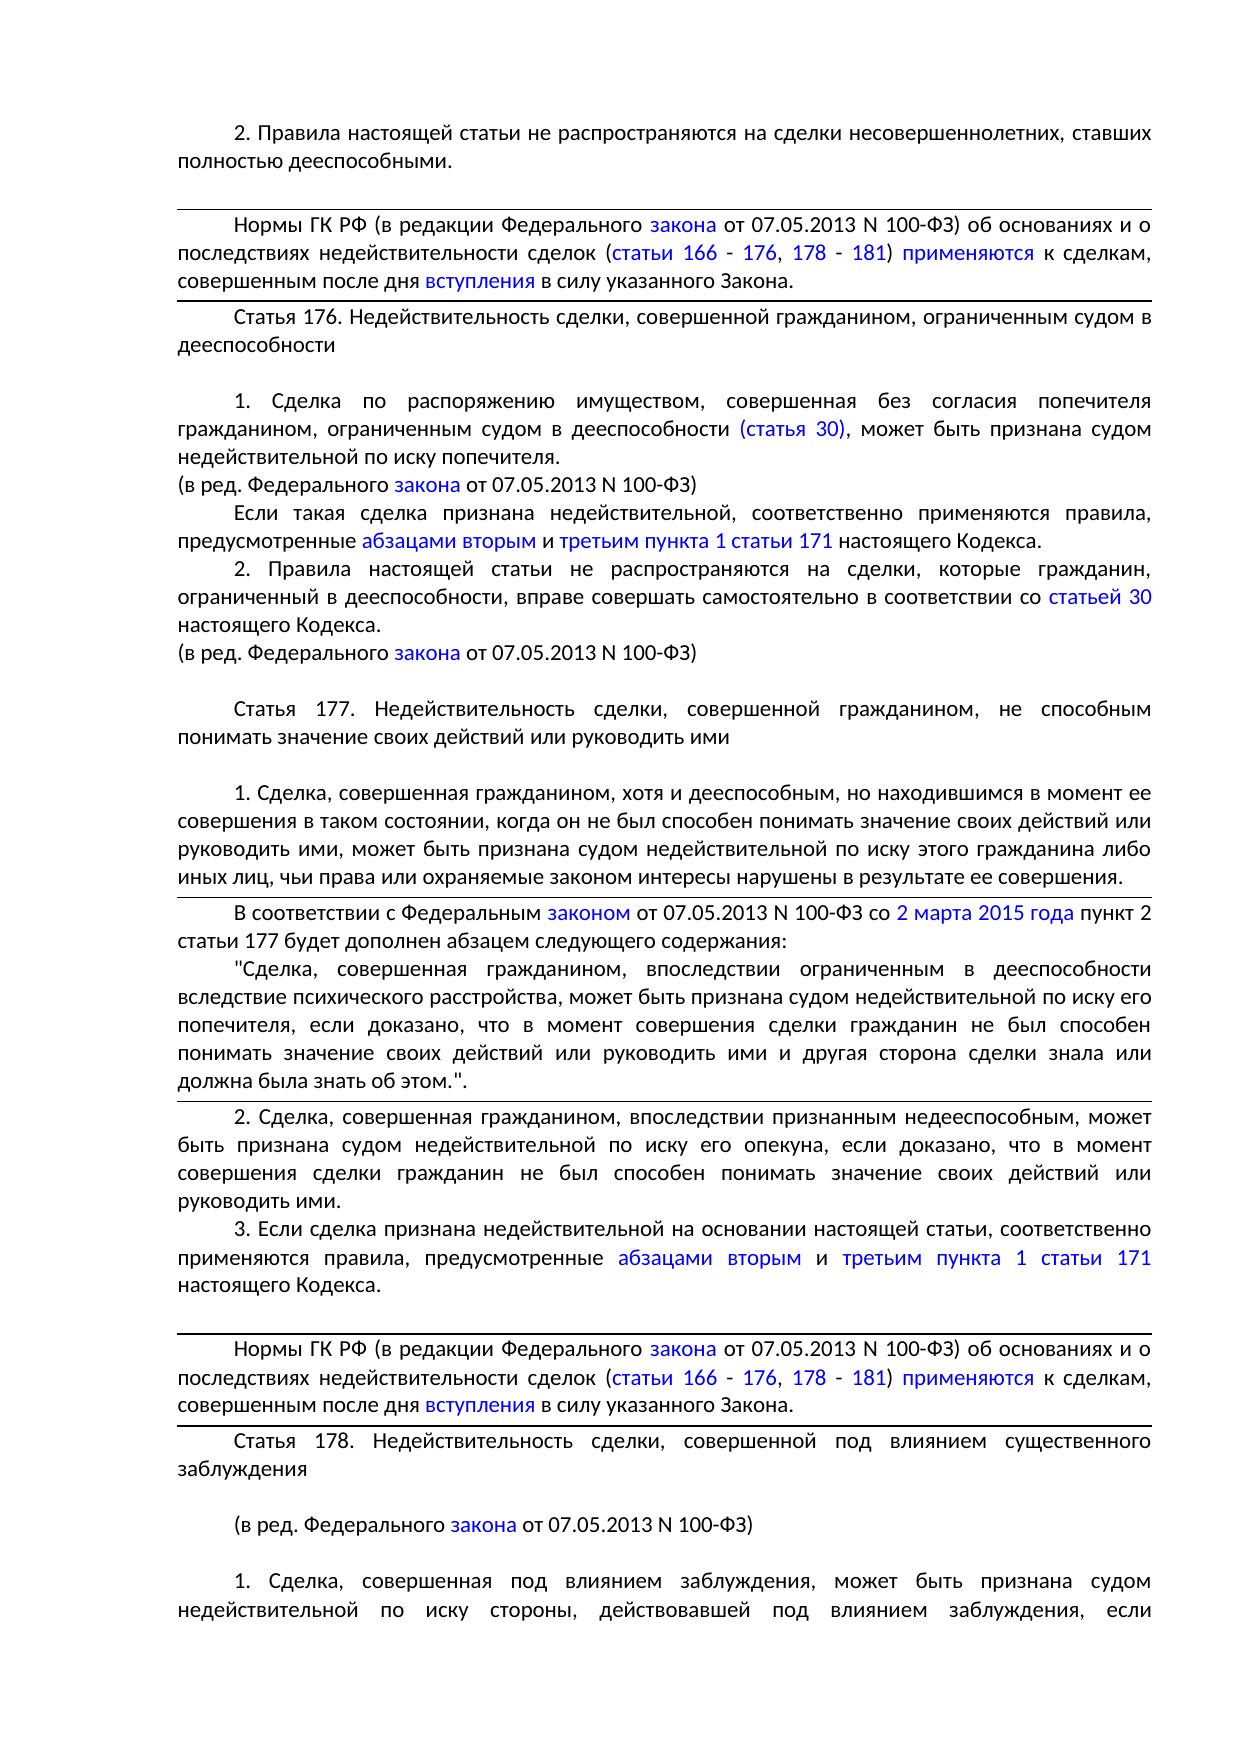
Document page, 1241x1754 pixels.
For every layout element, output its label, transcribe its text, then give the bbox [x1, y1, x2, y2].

text (в ред. Федерального закона от 07.05.2013 N 100-ФЗ) [177, 638, 1152, 666]
text Нормы ГК РФ (в редакции Федерального закона от 07.05.2013 N 100-ФЗ) об основаниях и о последствиях недействительности сделок (статьи 166 - 176, 178 - 181) применяются к сделкам, совершенным после дня вступления в силу указанного Закона. [177, 210, 1152, 294]
text (в ред. Федерального закона от 07.05.2013 N 100-ФЗ) [177, 1511, 1152, 1539]
text "Сделка, совершенная гражданином, впоследствии ограниченным в дееспособности вследствие психического расстройства, может быть признана судом недействительной по иску его попечителя, если доказано, что в момент совершения сделки гражданин не был способен понимать значение своих действий или руководить ими и другая сторона сделки знала или должна была знать об этом.". [177, 954, 1152, 1094]
text (в ред. Федерального закона от 07.05.2013 N 100-ФЗ) [177, 470, 1152, 498]
text Статья 176. Недействительность сделки, совершенной гражданином, ограниченным судом в дееспособности [177, 302, 1152, 358]
text В соответствии с Федеральным законом от 07.05.2013 N 100-ФЗ со 2 марта 2015 года пункт 2 статьи 177 будет дополнен абзацем следующего содержания: [177, 898, 1152, 954]
text Нормы ГК РФ (в редакции Федерального закона от 07.05.2013 N 100-ФЗ) об основаниях и о последствиях недействительности сделок (статьи 166 - 176, 178 - 181) применяются к сделкам, совершенным после дня вступления в силу указанного Закона. [177, 1335, 1152, 1419]
text 2. Сделка, совершенная гражданином, впоследствии признанным недееспособным, может быть признана судом недействительной по иску его опекуна, если доказано, что в момент совершения сделки гражданин не был способен понимать значение своих действий или руководить ими. [177, 1102, 1152, 1214]
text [177, 1567, 1152, 1623]
text 2. Правила настоящей статьи не распространяются на сделки, которые гражданин, ограниченный в дееспособности, вправе совершать самостоятельно в соответствии со статьей 30 настоящего Кодекса. [177, 554, 1152, 638]
text 1. Сделка по распоряжению имуществом, совершенная без согласия попечителя гражданином, ограниченным судом в дееспособности (статья 30), может быть признана судом недействительной по иску попечителя. [177, 386, 1152, 470]
text Статья 177. Недействительность сделки, совершенной гражданином, не способным понимать значение своих действий или руководить ими [177, 694, 1152, 750]
text Статья 178. Недействительность сделки, совершенной под влиянием существенного заблуждения [177, 1427, 1152, 1483]
text 1. Сделка, совершенная гражданином, хотя и дееспособным, но находившимся в момент ее совершения в таком состоянии, когда он не был способен понимать значение своих действий или руководить ими, может быть признана судом недействительной по иску этого гражданина либо иных лиц, чьи права или охраняемые законом интересы нарушены в результате ее совершения. [177, 778, 1152, 891]
text 2. Правила настоящей статьи не распространяются на сделки несовершеннолетних, ставших полностью дееспособными. [177, 118, 1152, 174]
text 3. Если сделка признана недействительной на основании настоящей статьи, соответственно применяются правила, предусмотренные абзацами вторым и третьим пункта 1 статьи 171 настоящего Кодекса. [177, 1214, 1152, 1299]
